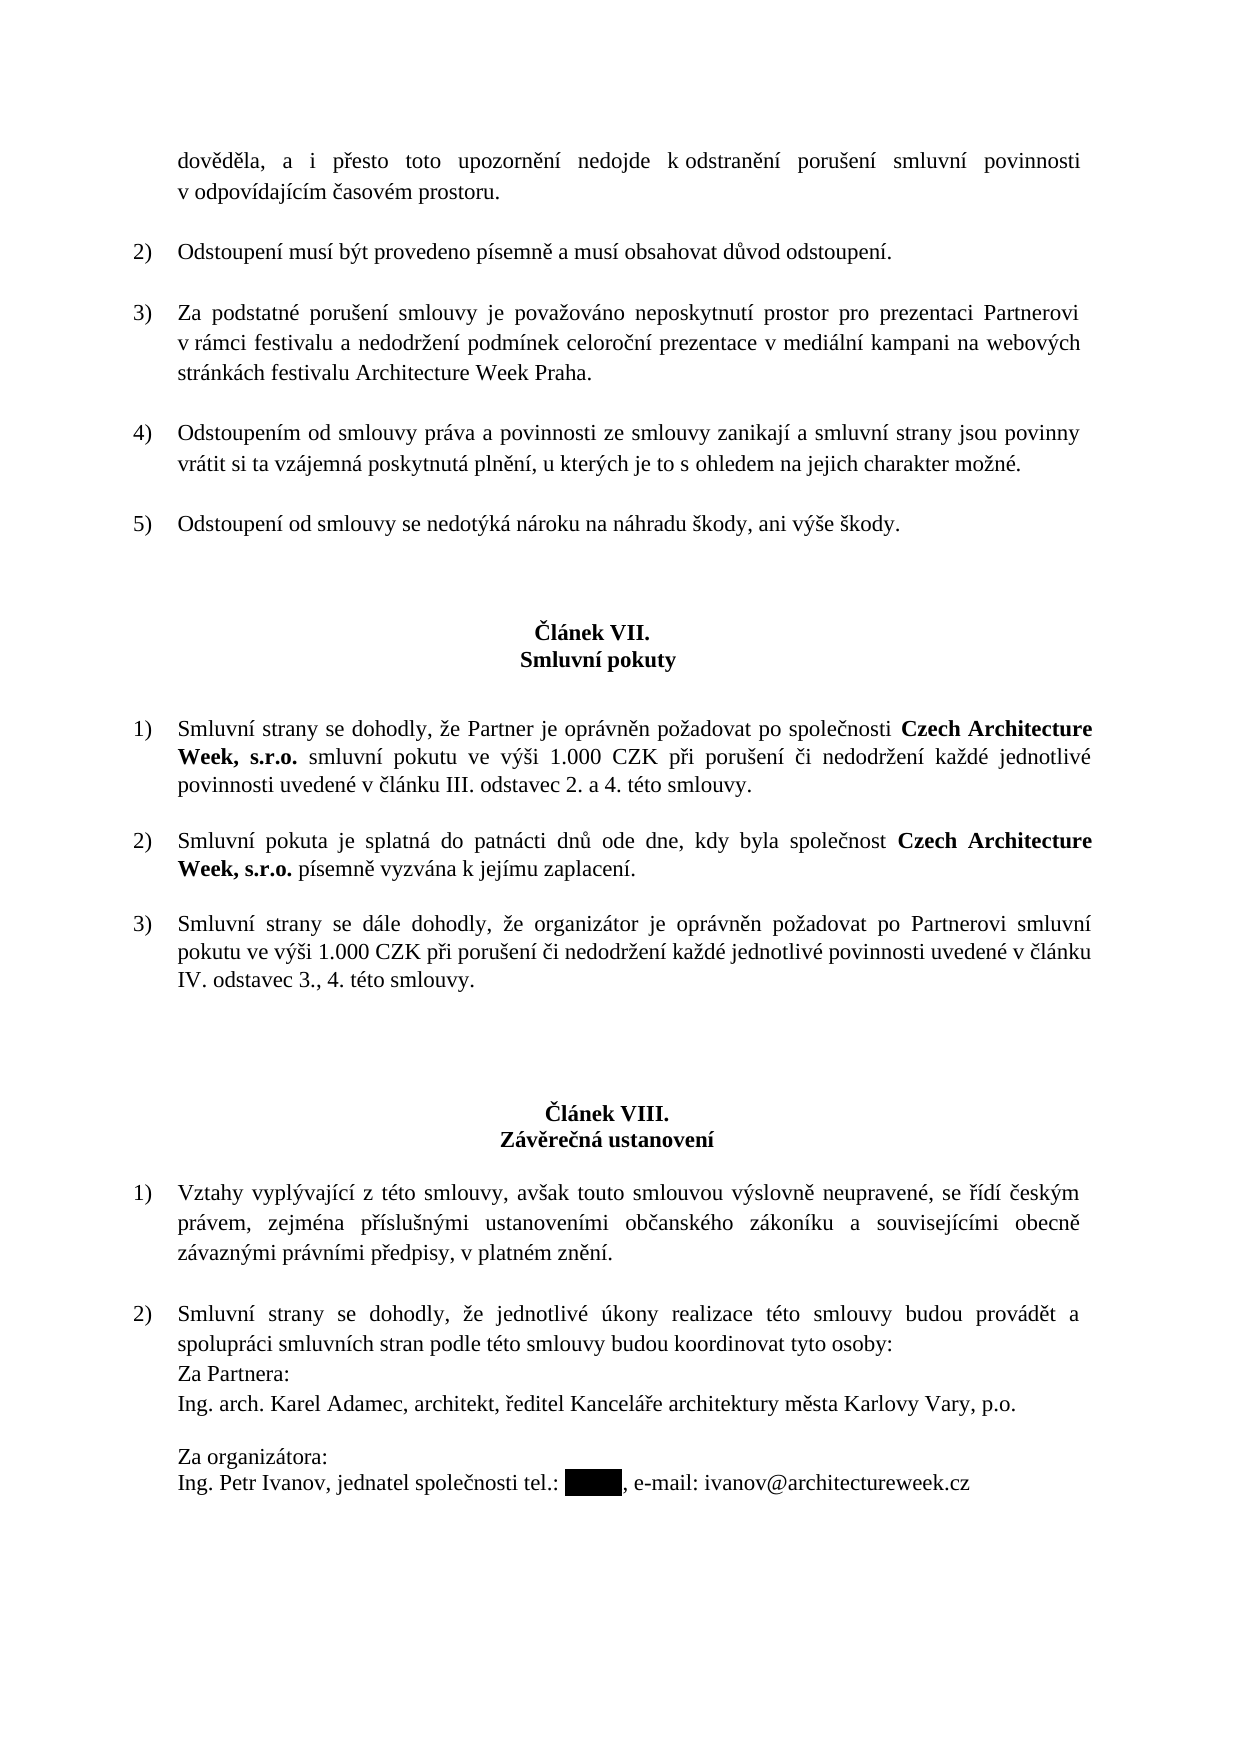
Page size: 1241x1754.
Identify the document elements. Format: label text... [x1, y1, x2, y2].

list Smluvní strany se dohodly, že jednotlivé úkony realizace této smlouvy budou provádět a spolupráci smluvních stran podle této smlouvy budou koordinovat tyto osoby: [133, 1299, 1081, 1356]
text Ing. Petr Ivanov, jednatel společnosti tel.: xxxxx, e-mail: ivanov@architectureweek.cz [177, 1469, 565, 1496]
list Smluvní strany se dále dohodly, že organizátor je oprávněn požadovat po Partnerovi smluvní pokutu ve výši 1.000 CZK při porušení či nedodržení každé jednotlivé povinnosti uvedené v článku IV. odstavec 3., 4. této smlouvy. [133, 911, 1093, 993]
text Ing. Petr Ivanov, jednatel společnosti tel.: xxxxx, e-mail: ivanov@architectureweek.cz [622, 1469, 1093, 1496]
text Závěrečná ustanovení [133, 1126, 1081, 1152]
text Článek VII. [103, 619, 1081, 646]
list Smluvní pokuta je splatná do patnácti dnů ode dne, kdy byla společnost Czech Architecture Week, s.r.o. písemně vyzvána k jejímu zaplacení. [133, 827, 1093, 881]
list Odstoupením od smlouvy práva a povinnosti ze smlouvy zanikají a smluvní strany jsou povinny vrátit si ta vzájemná poskytnutá plnění, u kterých je to s ohledem na jejich charakter možné. [133, 419, 1081, 476]
list Vztahy vyplývající z této smlouvy, avšak touto smlouvou výslovně neupravené, se řídí českým právem, zejména příslušnými ustanoveními občanského zákoníku a souvisejícími obecně závaznými právními předpisy, v platném znění. [133, 1179, 1081, 1266]
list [133, 148, 1081, 204]
text Za organizátora: [177, 1443, 1093, 1469]
list Smluvní strany se dohodly, že Partner je oprávněn požadovat po společnosti Czech Architecture Week, s.r.o. smluvní pokutu ve výši 1.000 CZK při porušení či nedodržení každé jednotlivé povinnosti uvedené v článku III. odstavec 2. a 4. této smlouvy. [133, 715, 1093, 797]
list Odstoupení od smlouvy se nedotýká nároku na náhradu škody, ani výše škody. [133, 510, 1081, 536]
list Odstoupení musí být provedeno písemně a musí obsahovat důvod odstoupení. [133, 238, 1081, 264]
text Za Partnera: [148, 1360, 1081, 1386]
text Smluvní pokuty [103, 646, 1093, 672]
list Za podstatné porušení smlouvy je považováno neposkytnutí prostor pro prezentaci Partnerovi v rámci festivalu a nedodržení podmínek celoroční prezentace v mediální kampani na webových stránkách festivalu Architecture Week Praha. [133, 299, 1081, 385]
text Článek VIII. [133, 1100, 1081, 1126]
text Ing. arch. Karel Adamec, architekt, ředitel Kanceláře architektury města Karlovy Vary, p.o. [177, 1390, 1093, 1417]
